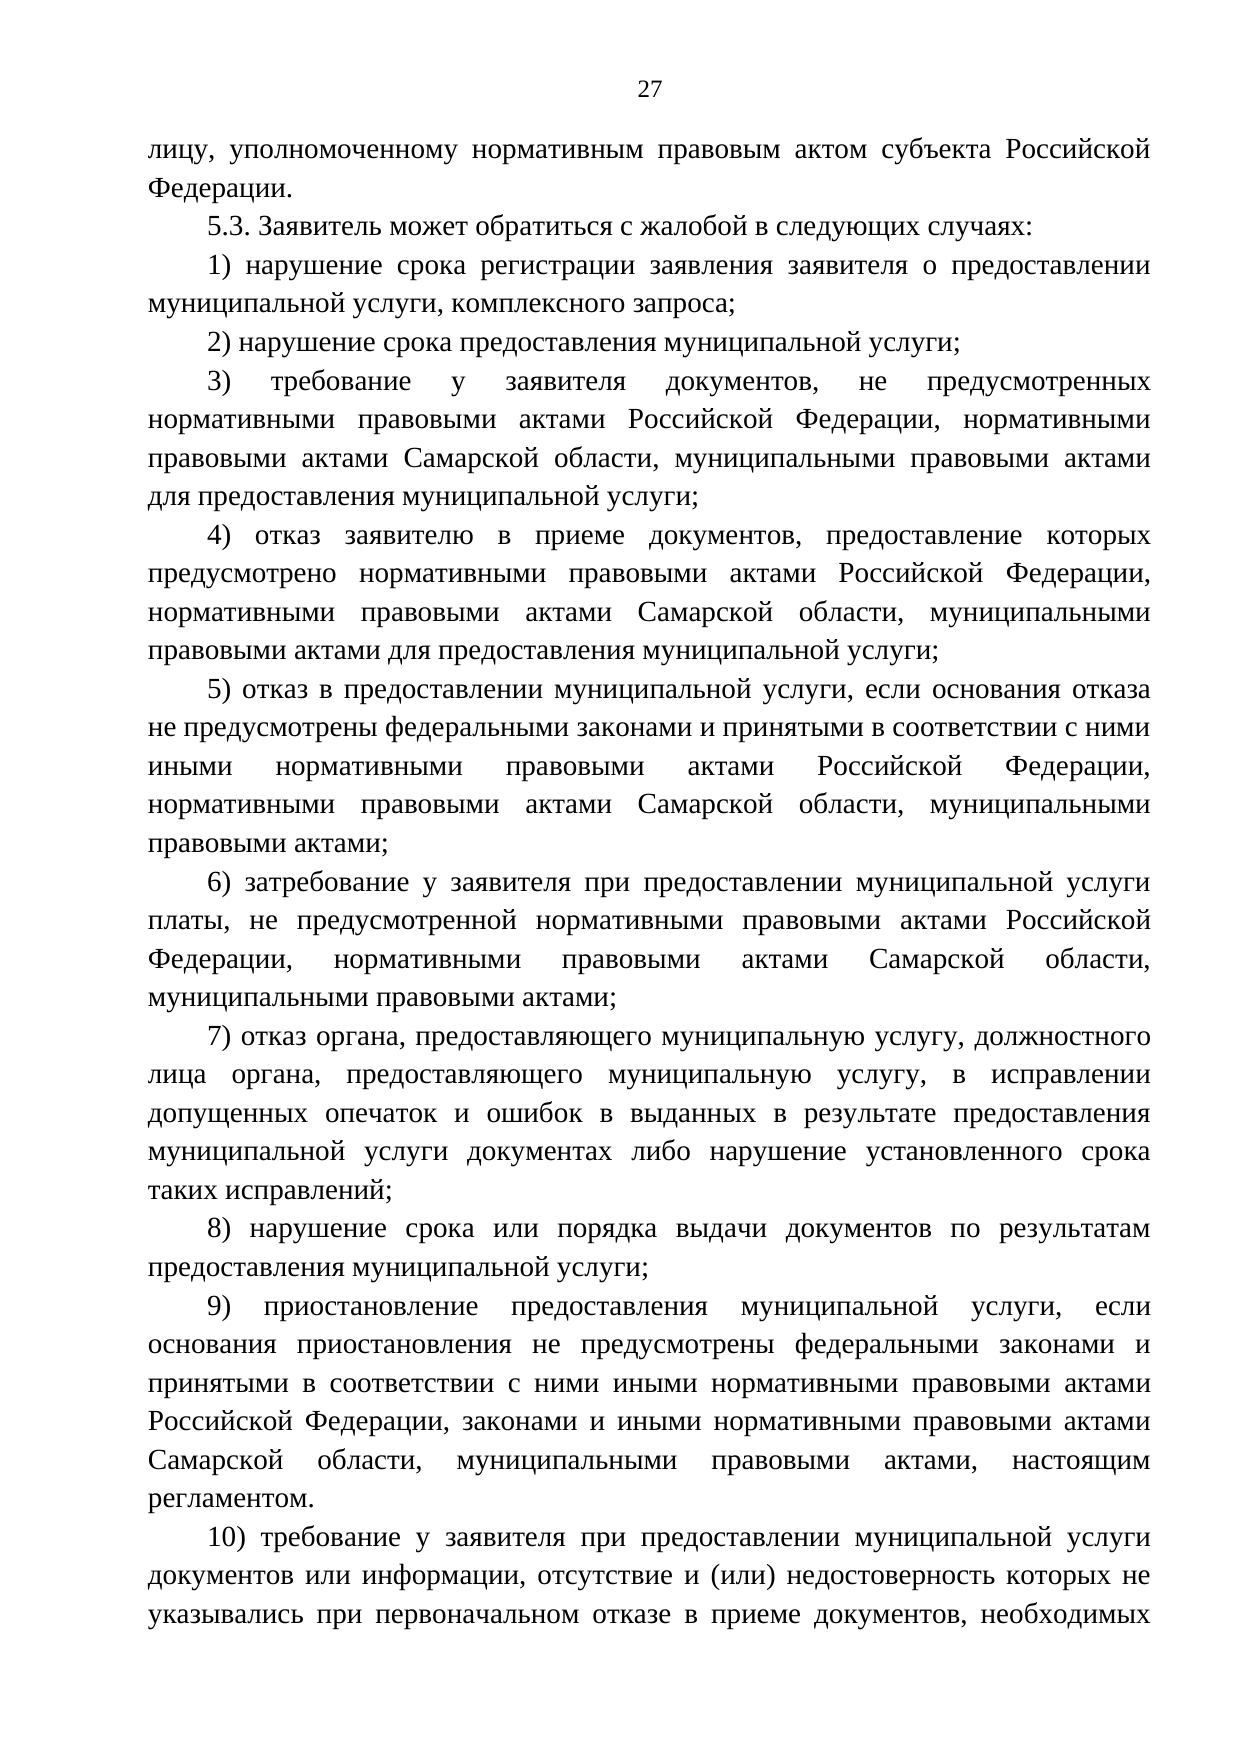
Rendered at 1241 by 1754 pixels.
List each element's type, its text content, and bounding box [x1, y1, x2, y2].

text 3) требование у заявителя документов, не предусмотренных нормативными правовыми актами Российской Федерации, нормативными правовыми актами Самарской области, муниципальными правовыми актами для предоставления муниципальной услуги; [148, 363, 1152, 512]
text 5) отказ в предоставлении муниципальной услуги, если основания отказа не предусмотрены федеральными законами и принятыми в соответствии с ними иными нормативными правовыми актами Российской Федерации, нормативными правовыми актами Самарской области, муниципальными правовыми актами; [148, 671, 1152, 859]
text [148, 131, 1152, 203]
text 4) отказ заявителю в приеме документов, предоставление которых предусмотрено нормативными правовыми актами Российской Федерации, нормативными правовыми актами Самарской области, муниципальными правовыми актами для предоставления муниципальной услуги; [148, 517, 1152, 666]
text 2) нарушение срока предоставления муниципальной услуги; [148, 324, 1152, 358]
text 8) нарушение срока или порядка выдачи документов по результатам предоставления муниципальной услуги; [148, 1211, 1152, 1283]
text 9) приостановление предоставления муниципальной услуги, если основания приостановления не предусмотрены федеральными законами и принятыми в соответствии с ними иными нормативными правовыми актами Российской Федерации, законами и иными нормативными правовыми актами Самарской области, муниципальными правовыми актами, настоящим регламентом. [148, 1288, 1152, 1514]
text 6) затребование у заявителя при предоставлении муниципальной услуги платы, не предусмотренной нормативными правовыми актами Российской Федерации, нормативными правовыми актами Самарской области, муниципальными правовыми актами; [148, 864, 1152, 1013]
text 7) отказ органа, предоставляющего муниципальную услугу, должностного лица органа, предоставляющего муниципальную услугу, в исправлении допущенных опечаток и ошибок в выданных в результате предоставления муниципальной услуги документах либо нарушение установленного срока таких исправлений; [148, 1018, 1152, 1206]
text 5.3. Заявитель может обратиться с жалобой в следующих случаях: [148, 208, 1152, 242]
text 1) нарушение срока регистрации заявления заявителя о предоставлении муниципальной услуги, комплексного запроса; [148, 247, 1152, 319]
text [148, 1519, 1152, 1629]
